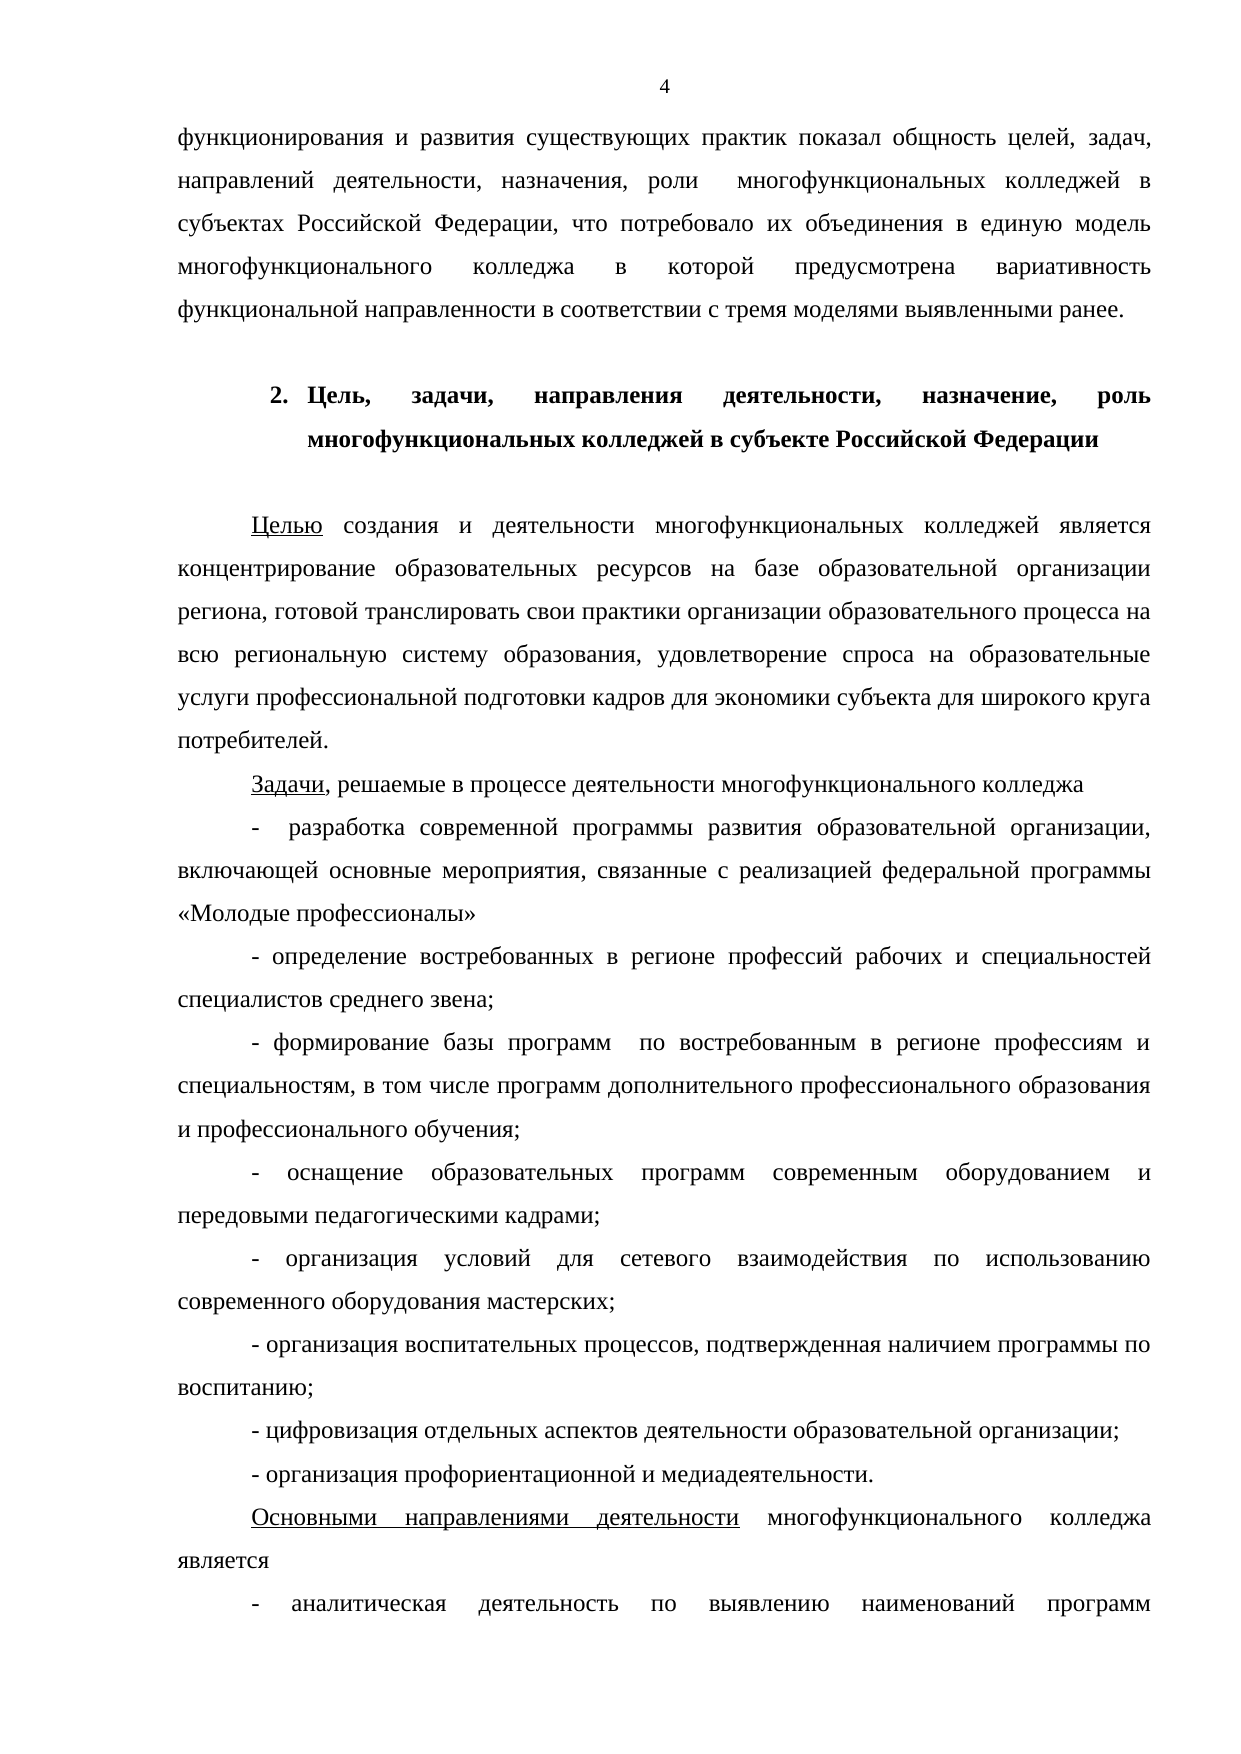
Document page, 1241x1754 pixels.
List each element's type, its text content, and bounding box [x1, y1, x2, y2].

text - организация условий для сетевого взаимодействия по использованию современного оборудования мастерских; [177, 1243, 1152, 1315]
text - цифровизация отдельных аспектов деятельности образовательной организации; [177, 1416, 1152, 1444]
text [177, 1588, 1152, 1617]
text Целью создания и деятельности многофункциональных колледжей является концентрирование образовательных ресурсов на базе образовательной организации региона, готовой транслировать свои практики организации образовательного процесса на всю региональную систему образования, удовлетворение спроса на образовательные услуги профессиональной подготовки кадров для экономики субъекта для широкого круга потребителей. [177, 510, 1152, 754]
text Основными направлениями деятельности многофункционального колледжа является [177, 1502, 1152, 1574]
list Цель, задачи, направления деятельности, назначение, роль многофункциональных колледжей в субъекте Российской Федерации [269, 381, 1152, 452]
text - формирование базы программ по востребованным в регионе профессиям и специальностям, в том числе программ дополнительного профессионального образования и профессионального обучения; [177, 1027, 1152, 1142]
text Задачи, решаемые в процессе деятельности многофункционального колледжа [177, 769, 1152, 797]
text - организация профориентационной и медиадеятельности. [177, 1459, 1152, 1487]
text - организация воспитательных процессов, подтвержденная наличием программы по воспитанию; [177, 1329, 1152, 1401]
text - разработка современной программы развития образовательной организации, включающей основные мероприятия, связанные с реализацией федеральной программы «Молодые профессионалы» [177, 812, 1152, 927]
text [177, 122, 1152, 323]
text - определение востребованных в регионе профессий рабочих и специальностей специалистов среднего звена; [177, 941, 1152, 1013]
text - оснащение образовательных программ современным оборудованием и передовыми педагогическими кадрами; [177, 1157, 1152, 1229]
